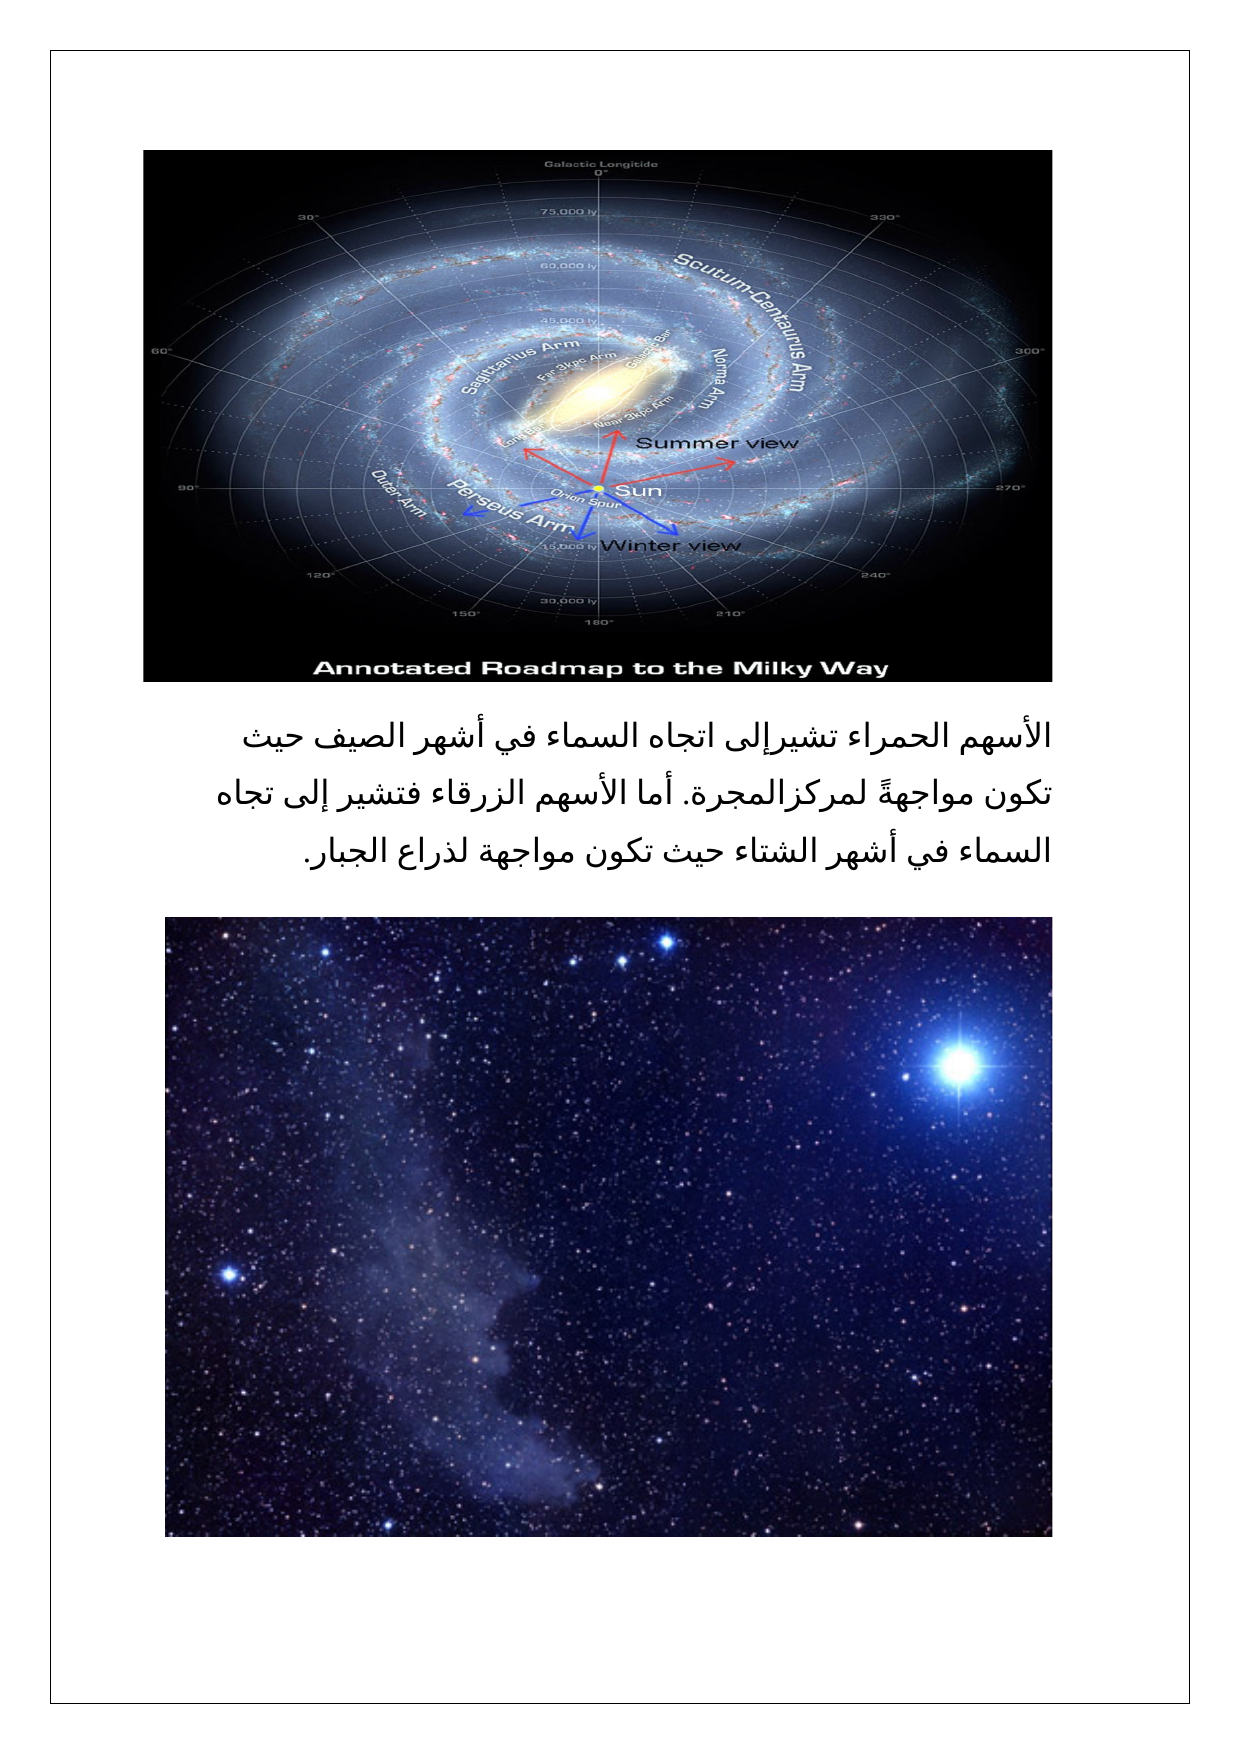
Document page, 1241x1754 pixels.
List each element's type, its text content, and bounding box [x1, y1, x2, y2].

picture [143, 150, 1053, 682]
picture [165, 917, 1053, 1537]
text الأسهم الحمراء تشيرإلى اتجاه السماء في أشهر الصيف حيث تكون مواجهةً لمركزالمجرة. أما الأسهم الزرقاء فتشير إلى تجاه السماء في أشهر الشتاء حيث تكون مواجهة لذراع الجبار. [187, 716, 1053, 869]
